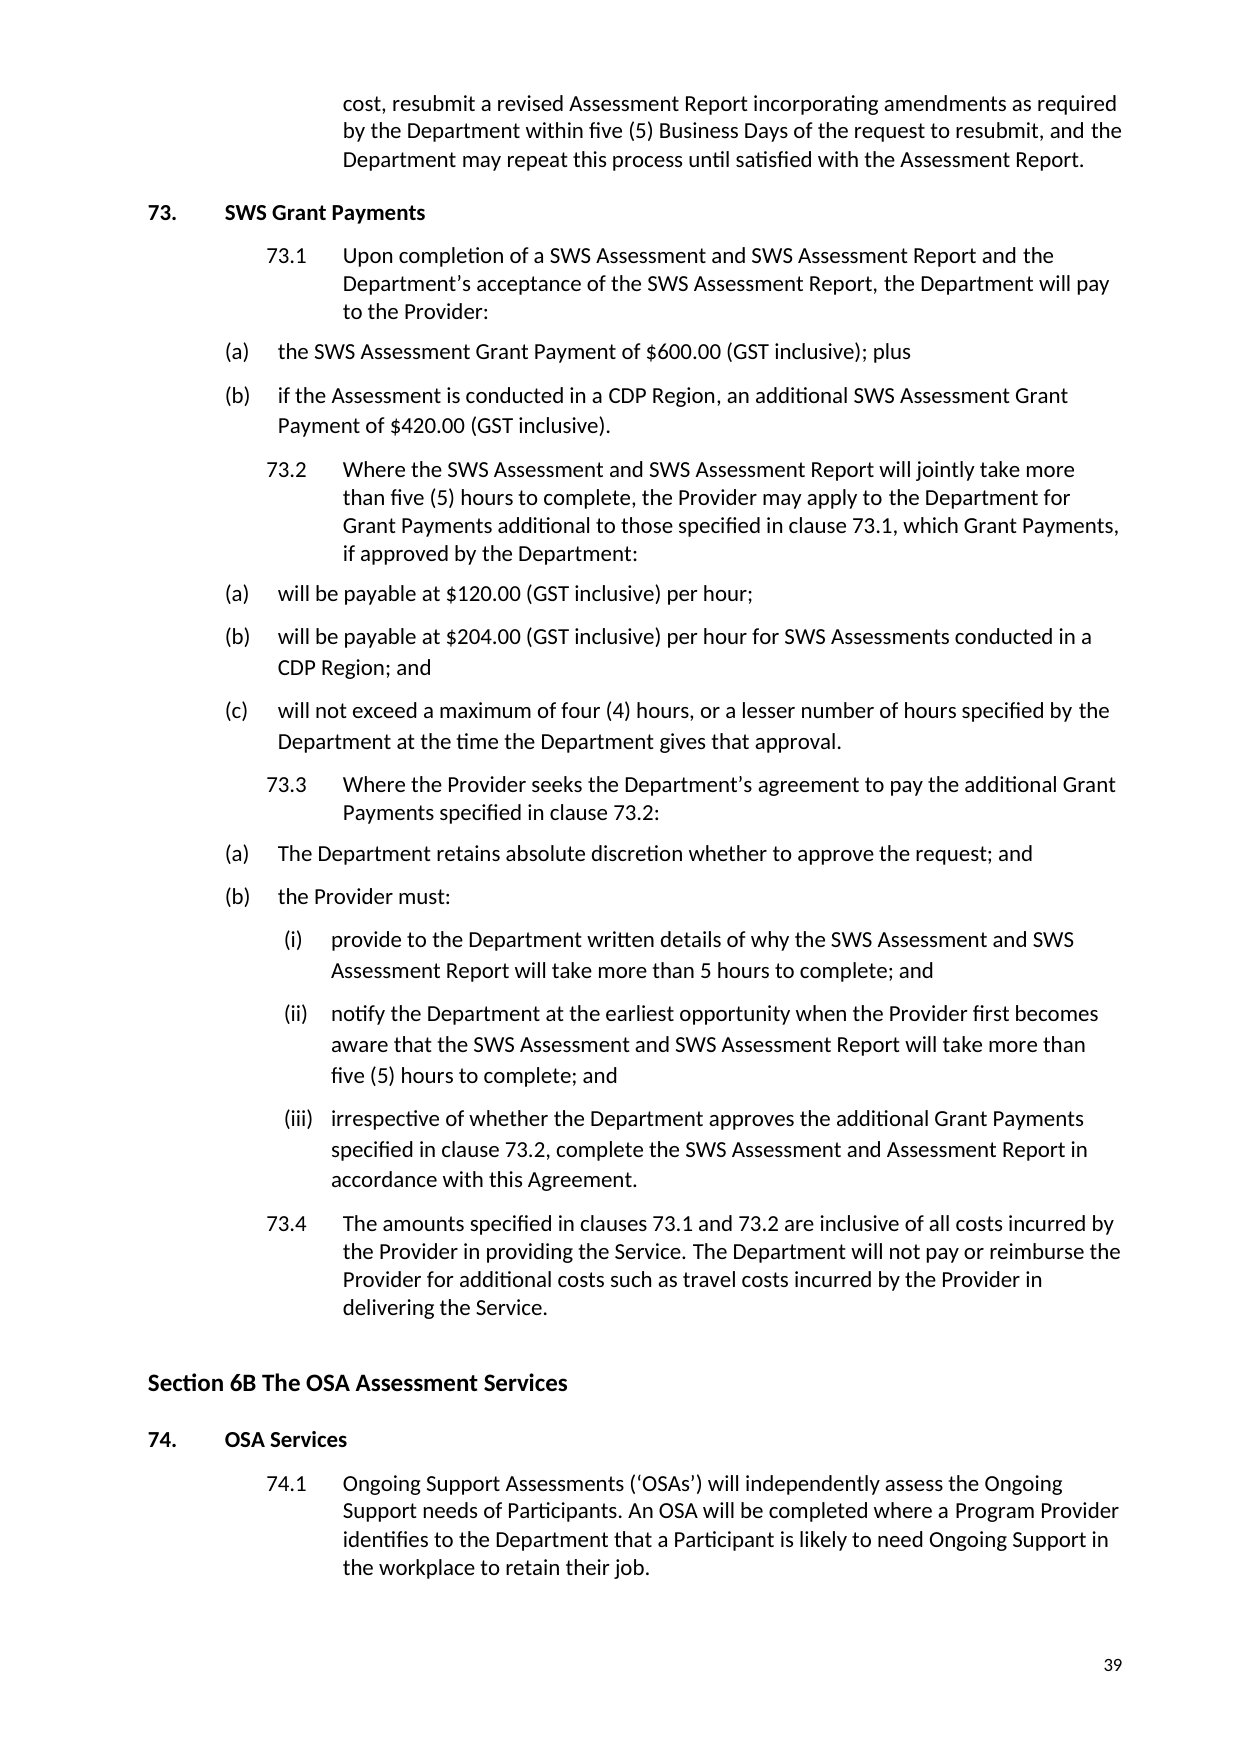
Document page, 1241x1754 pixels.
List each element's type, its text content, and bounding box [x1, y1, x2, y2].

text The amounts specified in clauses 73.1 and 73.2 are inclusive of all costs incurred by the Provider in providing the Service. The Department will not pay or reimburse the Provider for additional costs such as travel costs incurred by the Provider in delivering the Service. [266, 1209, 1122, 1321]
text irrespective of whether the Department approves the additional Grant Payments specified in clause 73.2, complete the SWS Assessment and Assessment Report in accordance with this Agreement. [283, 1104, 1122, 1193]
text if the Assessment is conducted in a CDP Region, an additional SWS Assessment Grant Payment of $420.00 (GST inclusive). [224, 381, 1122, 439]
subtitle Section 6B The OSA Assessment Services [148, 1333, 1122, 1397]
subtitle SWS Grant Payments [148, 198, 1122, 226]
text will be payable at $204.00 (GST inclusive) per hour for SWS Assessments conducted in a CDP Region; and [224, 622, 1122, 681]
text will not exceed a maximum of four (4) hours, or a lesser number of hours specified by the Department at the time the Department gives that approval. [224, 696, 1122, 755]
text The Department retains absolute discretion whether to approve the request; and [224, 839, 1122, 867]
text notify the Department at the earliest opportunity when the Provider first becomes aware that the SWS Assessment and SWS Assessment Report will take more than five (5) hours to complete; and [283, 999, 1122, 1089]
text provide to the Department written details of why the SWS Assessment and SWS Assessment Report will take more than 5 hours to complete; and [283, 925, 1122, 984]
text Where the Provider seeks the Department’s agreement to pay the additional Grant Payments specified in clause 73.2: [266, 770, 1122, 826]
text the Provider must: [224, 882, 1122, 910]
text Upon completion of a SWS Assessment and SWS Assessment Report and the Department’s acceptance of the SWS Assessment Report, the Department will pay to the Provider: [266, 241, 1122, 325]
text the SWS Assessment Grant Payment of $600.00 (GST inclusive); plus [224, 337, 1122, 366]
text Where the SWS Assessment and SWS Assessment Report will jointly take more than five (5) hours to complete, the Provider may apply to the Department for Grant Payments additional to those specified in clause 73.1, which Grant Payments, if approved by the Department: [266, 455, 1122, 567]
text Ongoing Support Assessments (‘OSAs’) will independently assess the Ongoing Support needs of Participants. An OSA will be completed where a Program Provider identifies to the Department that a Participant is likely to need Ongoing Support in the workplace to retain their job. [266, 1469, 1122, 1581]
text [266, 89, 1122, 173]
text will be payable at $120.00 (GST inclusive) per hour; [224, 579, 1122, 607]
subtitle OSA Services [148, 1425, 1122, 1453]
